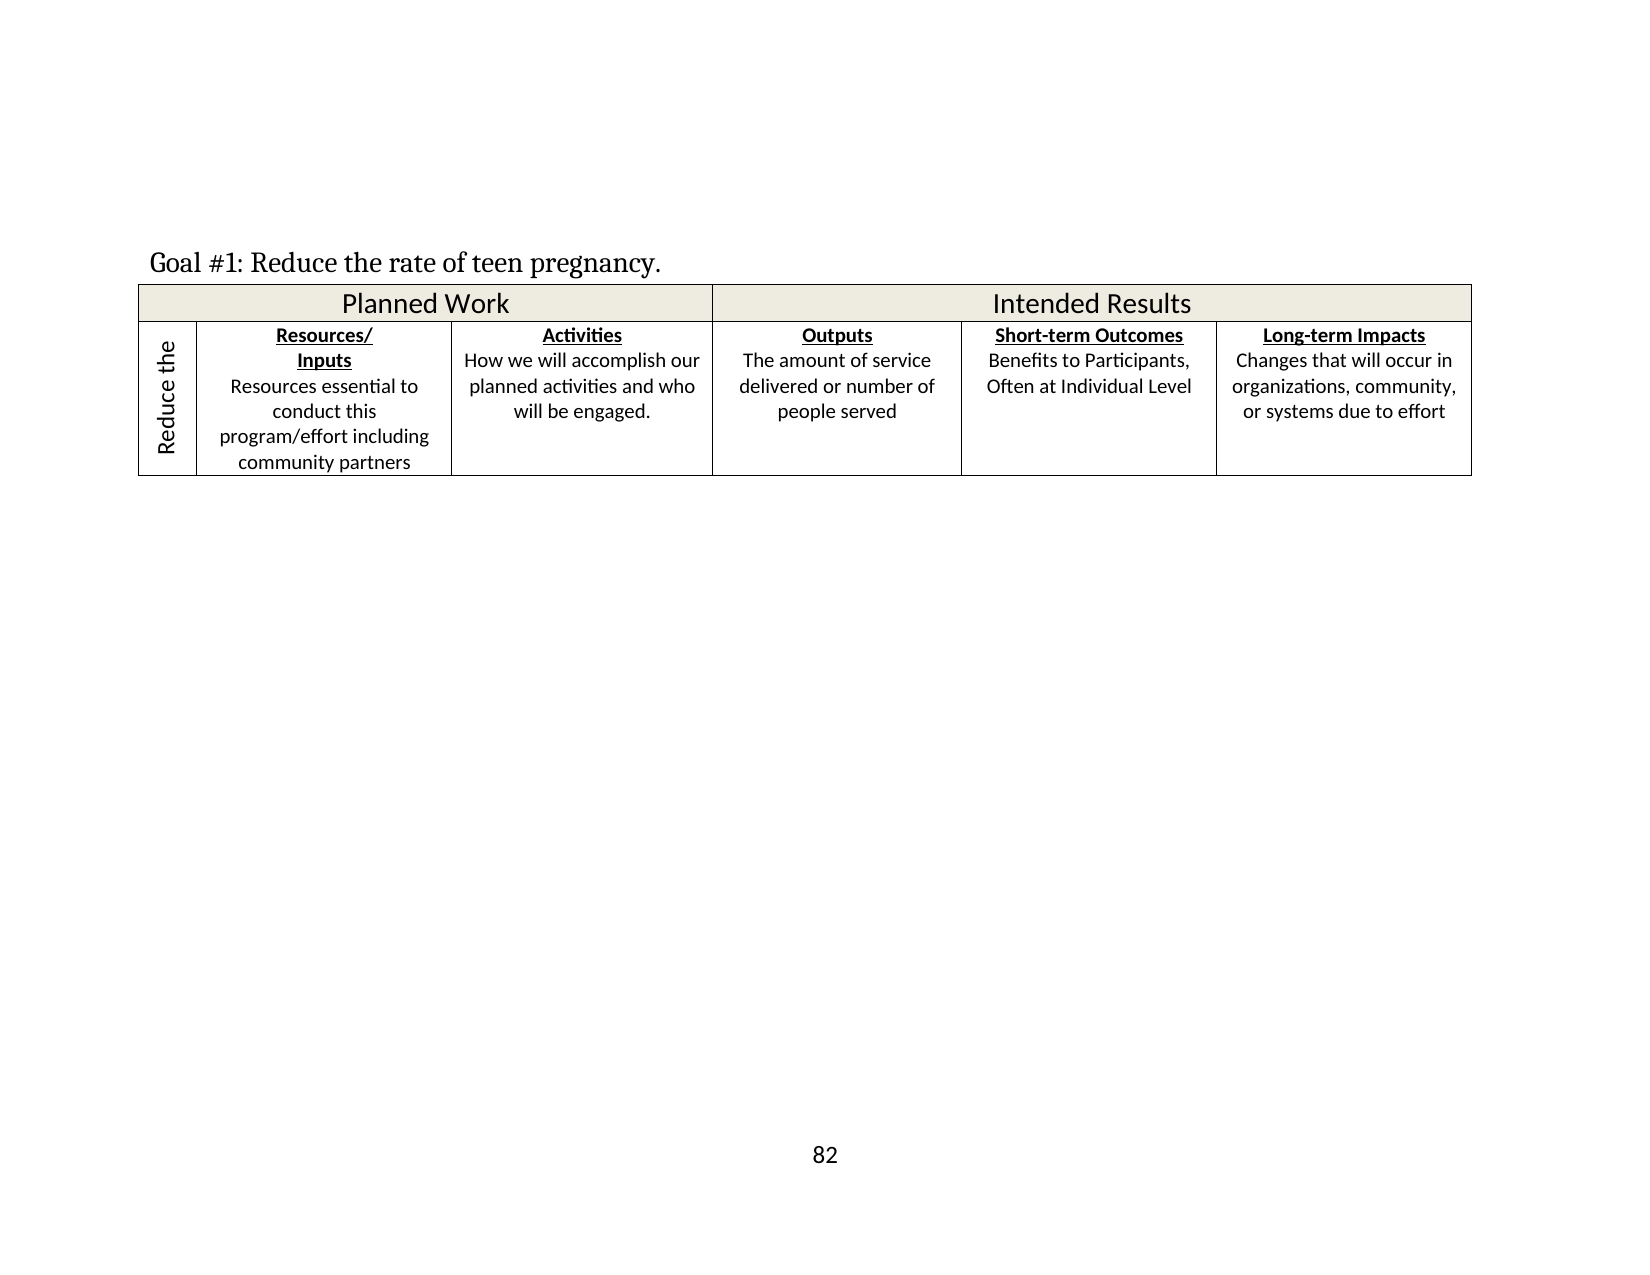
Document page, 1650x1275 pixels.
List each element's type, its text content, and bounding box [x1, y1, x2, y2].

table_header Planned Work [139, 285, 712, 321]
table_cell Outputs The amount of service delivered or number of people served [713, 322, 961, 474]
table_cell Activities How we will accomplish our planned activities and who will be engaged. [452, 322, 712, 474]
table_cell Reduce the rate of teen pregnancy. [139, 322, 196, 474]
table_cell Short-term Outcomes Benefits to Participants, Often at Individual Level [962, 322, 1216, 474]
table_cell Resources/ Inputs Resources essential to conduct this program/effort including community partners [197, 322, 451, 474]
subtitle Goal #1: Reduce the rate of teen pregnancy. [150, 246, 1500, 279]
table_header Intended Results [713, 285, 1471, 321]
table_cell Long-term Impacts Changes that will occur in organizations, community, or systems due to effort [1217, 322, 1471, 474]
